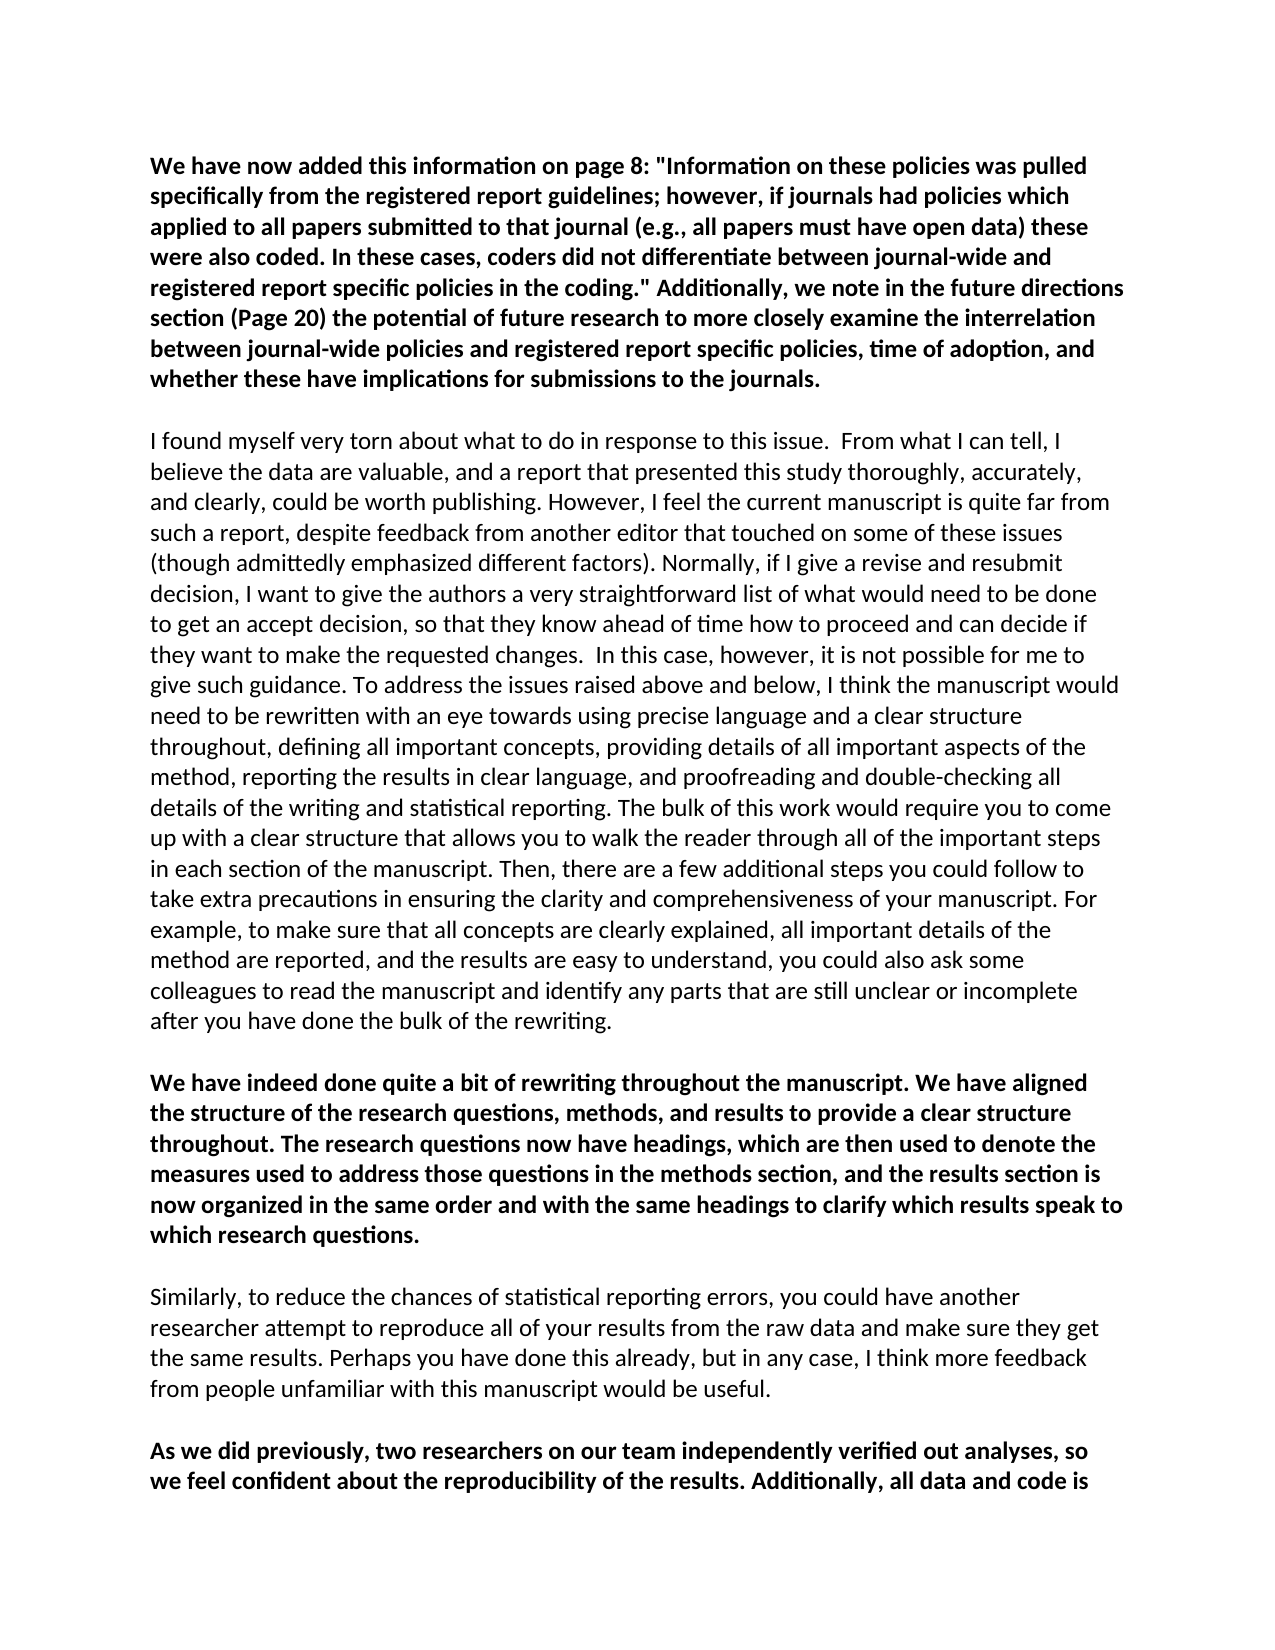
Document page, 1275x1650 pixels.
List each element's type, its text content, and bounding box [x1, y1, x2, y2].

text We have now added this information on page 8: "Information on these policies was pulled specifically from the registered report guidelines; however, if journals had policies which applied to all papers submitted to that journal (e.g., all papers must have open data) these were also coded. In these cases, coders did not differentiate between journal-wide and registered report specific policies in the coding." Additionally, we note in the future directions section (Page 20) the potential of future research to more closely examine the interrelation between journal-wide policies and registered report specific policies, time of adoption, and whether these have implications for submissions to the journals. [150, 150, 1125, 394]
text We have indeed done quite a bit of rewriting throughout the manuscript. We have aligned the structure of the research questions, methods, and results to provide a clear structure throughout. The research questions now have headings, which are then used to denote the measures used to address those questions in the methods section, and the results section is now organized in the same order and with the same headings to clarify which results speak to which research questions. [150, 1067, 1125, 1250]
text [150, 1435, 1125, 1496]
text Similarly, to reduce the chances of statistical reporting errors, you could have another researcher attempt to reproduce all of your results from the raw data and make sure they get the same results. Perhaps you have done this already, but in any case, I think more feedback from people unfamiliar with this manuscript would be useful. [150, 1281, 1125, 1403]
text I found myself very torn about what to do in response to this issue. From what I can tell, I believe the data are valuable, and a report that presented this study thoroughly, accurately, and clearly, could be worth publishing. However, I feel the current manuscript is quite far from such a report, despite feedback from another editor that touched on some of these issues (though admittedly emphasized different factors). Normally, if I give a revise and resubmit decision, I want to give the authors a very straightforward list of what would need to be done to get an accept decision, so that they know ahead of time how to proceed and can decide if they want to make the requested changes. In this case, however, it is not possible for me to give such guidance. To address the issues raised above and below, I think the manuscript would need to be rewritten with an eye towards using precise language and a clear structure throughout, defining all important concepts, providing details of all important aspects of the method, reporting the results in clear language, and proofreading and double-checking all details of the writing and statistical reporting. The bulk of this work would require you to come up with a clear structure that allows you to walk the reader through all of the important steps in each section of the manuscript. Then, there are a few additional steps you could follow to take extra precautions in ensuring the clarity and comprehensiveness of your manuscript. For example, to make sure that all concepts are clearly explained, all important details of the method are reported, and the results are easy to understand, you could also ask some colleagues to read the manuscript and identify any parts that are still unclear or incomplete after you have done the bulk of the rewriting. [150, 425, 1125, 1036]
